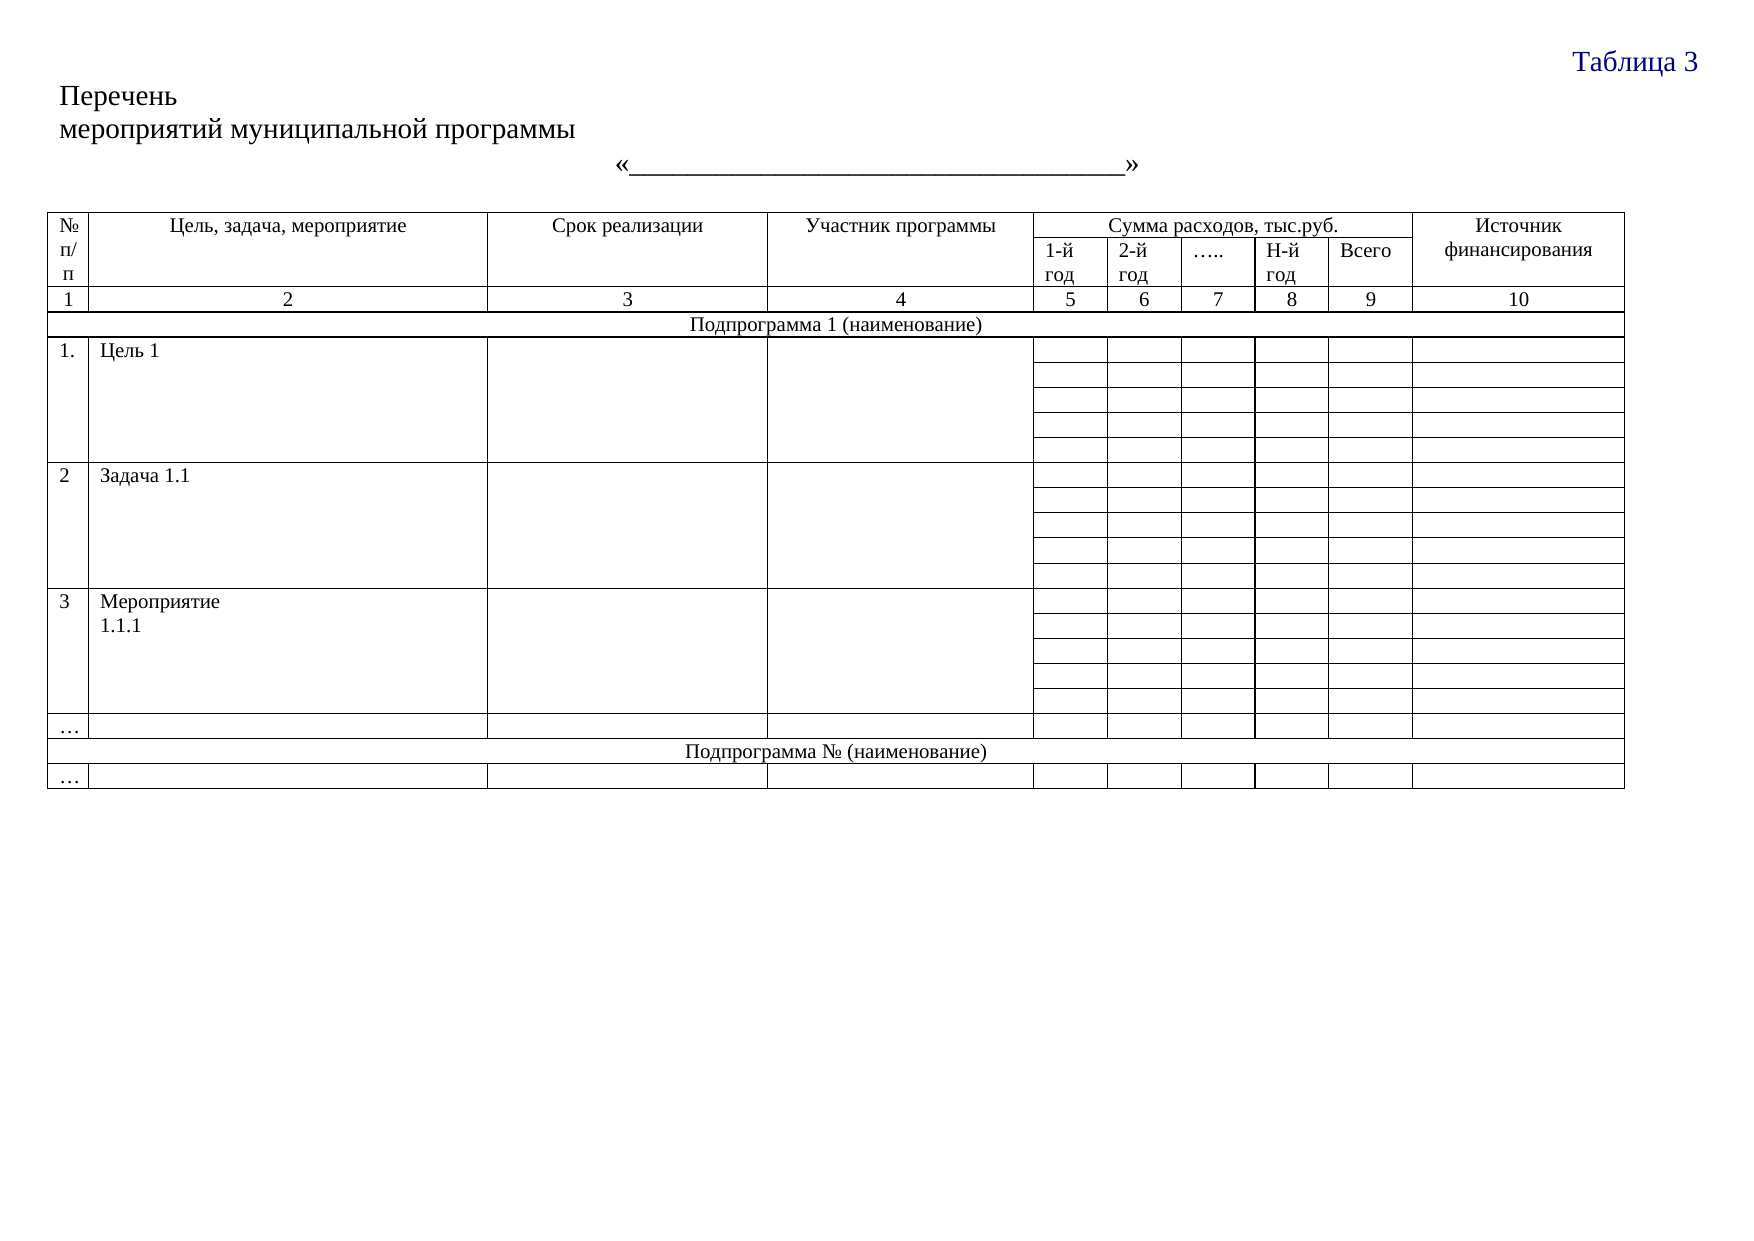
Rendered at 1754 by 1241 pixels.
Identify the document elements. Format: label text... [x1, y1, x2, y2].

table_header № п/п [48, 213, 88, 286]
table_cell [1256, 463, 1328, 487]
table_cell [1413, 363, 1624, 387]
table_cell [1182, 363, 1254, 387]
table_cell [1329, 413, 1412, 437]
table_cell [1413, 614, 1624, 638]
table_cell [1413, 488, 1624, 512]
table_cell [1413, 338, 1624, 362]
table_cell 6 [1108, 287, 1181, 311]
table_cell [1413, 764, 1624, 788]
table_cell [768, 714, 1033, 738]
table_cell [1329, 388, 1412, 412]
table_cell [1329, 689, 1412, 713]
table_header Источник финансирования [1413, 213, 1624, 286]
table_cell [1108, 614, 1181, 638]
table_cell [1413, 438, 1624, 462]
table_cell [1108, 488, 1181, 512]
table_cell [1256, 689, 1328, 713]
table_cell [1034, 388, 1107, 412]
table_header Сумма расходов, тыс.руб. [1034, 213, 1412, 237]
table_cell [1329, 714, 1412, 738]
table_cell [1329, 664, 1412, 688]
table_cell [1034, 564, 1107, 587]
table_cell [1034, 338, 1107, 362]
table_cell Подпрограмма 1 (наименование) [48, 313, 1624, 336]
table_cell [1256, 564, 1328, 587]
table_cell [1108, 564, 1181, 587]
table_cell [1256, 438, 1328, 462]
table_cell [1256, 614, 1328, 638]
table_cell [1329, 363, 1412, 387]
table_cell 1 [48, 287, 88, 311]
table_cell [488, 463, 767, 587]
table_cell [1329, 589, 1412, 613]
table_cell [1413, 413, 1624, 437]
table_cell [1256, 388, 1328, 412]
table_cell Н-й год [1256, 238, 1328, 286]
table_cell [1034, 438, 1107, 462]
table_cell 5 [1034, 287, 1107, 311]
table_cell [1034, 764, 1107, 788]
table_cell 3 [488, 287, 767, 311]
table_cell [488, 589, 767, 713]
table_cell [1413, 388, 1624, 412]
table_cell [1182, 564, 1254, 587]
table_cell [1413, 463, 1624, 487]
table_cell [1413, 564, 1624, 587]
table_cell 1. [48, 338, 88, 462]
table_cell [1182, 413, 1254, 437]
table_cell [1034, 689, 1107, 713]
table_cell [1329, 463, 1412, 487]
table_cell Всего [1329, 238, 1412, 286]
table_cell [1256, 714, 1328, 738]
table_header Срок реализации [488, 213, 767, 286]
table_cell [1034, 589, 1107, 613]
table_cell [1182, 488, 1254, 512]
table_cell [1182, 388, 1254, 412]
table_cell [1034, 639, 1107, 663]
table_cell Мероприятие 1.1.1 [89, 589, 487, 713]
table_cell … [48, 714, 88, 738]
table_cell [1256, 513, 1328, 537]
table_cell 9 [1329, 287, 1412, 311]
table_cell [89, 764, 487, 788]
table_cell [1329, 764, 1412, 788]
table_cell [1329, 538, 1412, 562]
table_cell Задача 1.1 [89, 463, 487, 587]
table_cell [1256, 363, 1328, 387]
table_cell [488, 764, 767, 788]
table_cell [1256, 413, 1328, 437]
subtitle Перечень [59, 78, 1695, 111]
table_cell [1329, 513, 1412, 537]
table_cell Подпрограмма № (наименование) [48, 739, 1624, 763]
table_cell [1329, 564, 1412, 587]
table_cell [1256, 664, 1328, 688]
table_cell [1329, 338, 1412, 362]
table_cell [1413, 639, 1624, 663]
table_cell [1108, 689, 1181, 713]
table_header Цель, задача, мероприятие [89, 213, 487, 286]
table_cell [89, 714, 487, 738]
table_cell [1034, 664, 1107, 688]
table_cell [1256, 589, 1328, 613]
table_cell [1182, 338, 1254, 362]
table_cell [1329, 639, 1412, 663]
table_cell [1108, 438, 1181, 462]
table_cell [768, 463, 1033, 587]
table_cell [1034, 714, 1107, 738]
table_cell [1256, 538, 1328, 562]
text «__________________________________» [59, 145, 1695, 178]
table_cell [1182, 589, 1254, 613]
table_cell [1182, 714, 1254, 738]
table_cell 7 [1182, 287, 1254, 311]
table_cell ….. [1182, 238, 1254, 286]
table_cell [1413, 589, 1624, 613]
table_cell [1329, 438, 1412, 462]
table_cell [488, 714, 767, 738]
table_cell [1034, 413, 1107, 437]
table_cell [1108, 363, 1181, 387]
table_cell [1108, 513, 1181, 537]
table_cell 1-й год [1034, 238, 1107, 286]
table_cell 8 [1256, 287, 1328, 311]
table_cell [1108, 338, 1181, 362]
table_cell [1108, 714, 1181, 738]
table_cell [1182, 463, 1254, 487]
table_header Участник программы [768, 213, 1033, 286]
table_cell 10 [1413, 287, 1624, 311]
table_cell [1034, 614, 1107, 638]
table_cell [1413, 513, 1624, 537]
table_cell [1034, 463, 1107, 487]
table_cell [1413, 664, 1624, 688]
table_cell 2-й год [1108, 238, 1181, 286]
subtitle мероприятий муниципальной программы [59, 111, 1695, 145]
table_cell [1108, 589, 1181, 613]
table_cell [1108, 664, 1181, 688]
table_cell 2 [48, 463, 88, 587]
table_cell [1108, 639, 1181, 663]
table_cell [1108, 388, 1181, 412]
table_cell [1182, 538, 1254, 562]
table_cell [1329, 614, 1412, 638]
table_cell [768, 589, 1033, 713]
table_cell [768, 764, 1033, 788]
table_cell [488, 338, 767, 462]
table_cell [1182, 764, 1254, 788]
table_cell [1329, 488, 1412, 512]
table_cell [1413, 689, 1624, 713]
table_cell [1256, 488, 1328, 512]
table_cell … [48, 764, 88, 788]
table_cell [1108, 538, 1181, 562]
table_cell [1413, 538, 1624, 562]
table_cell [1034, 513, 1107, 537]
table_cell [1256, 338, 1328, 362]
table_cell [1182, 438, 1254, 462]
table_cell [1256, 639, 1328, 663]
table_cell [1182, 639, 1254, 663]
text Таблица 3 [59, 44, 1698, 78]
table_cell [768, 338, 1033, 462]
table_cell [1108, 463, 1181, 487]
table_cell [1034, 538, 1107, 562]
table_cell [1108, 764, 1181, 788]
table_cell [1034, 363, 1107, 387]
table_cell [1108, 413, 1181, 437]
table_cell [1182, 689, 1254, 713]
table_cell 4 [768, 287, 1033, 311]
table_cell 2 [89, 287, 487, 311]
table_cell [1182, 614, 1254, 638]
table_cell [1182, 664, 1254, 688]
table_cell Цель 1 [89, 338, 487, 462]
table_cell 3 [48, 589, 88, 713]
table_cell [1182, 513, 1254, 537]
table_cell [1413, 714, 1624, 738]
table_cell [1034, 488, 1107, 512]
table_cell [1256, 764, 1328, 788]
